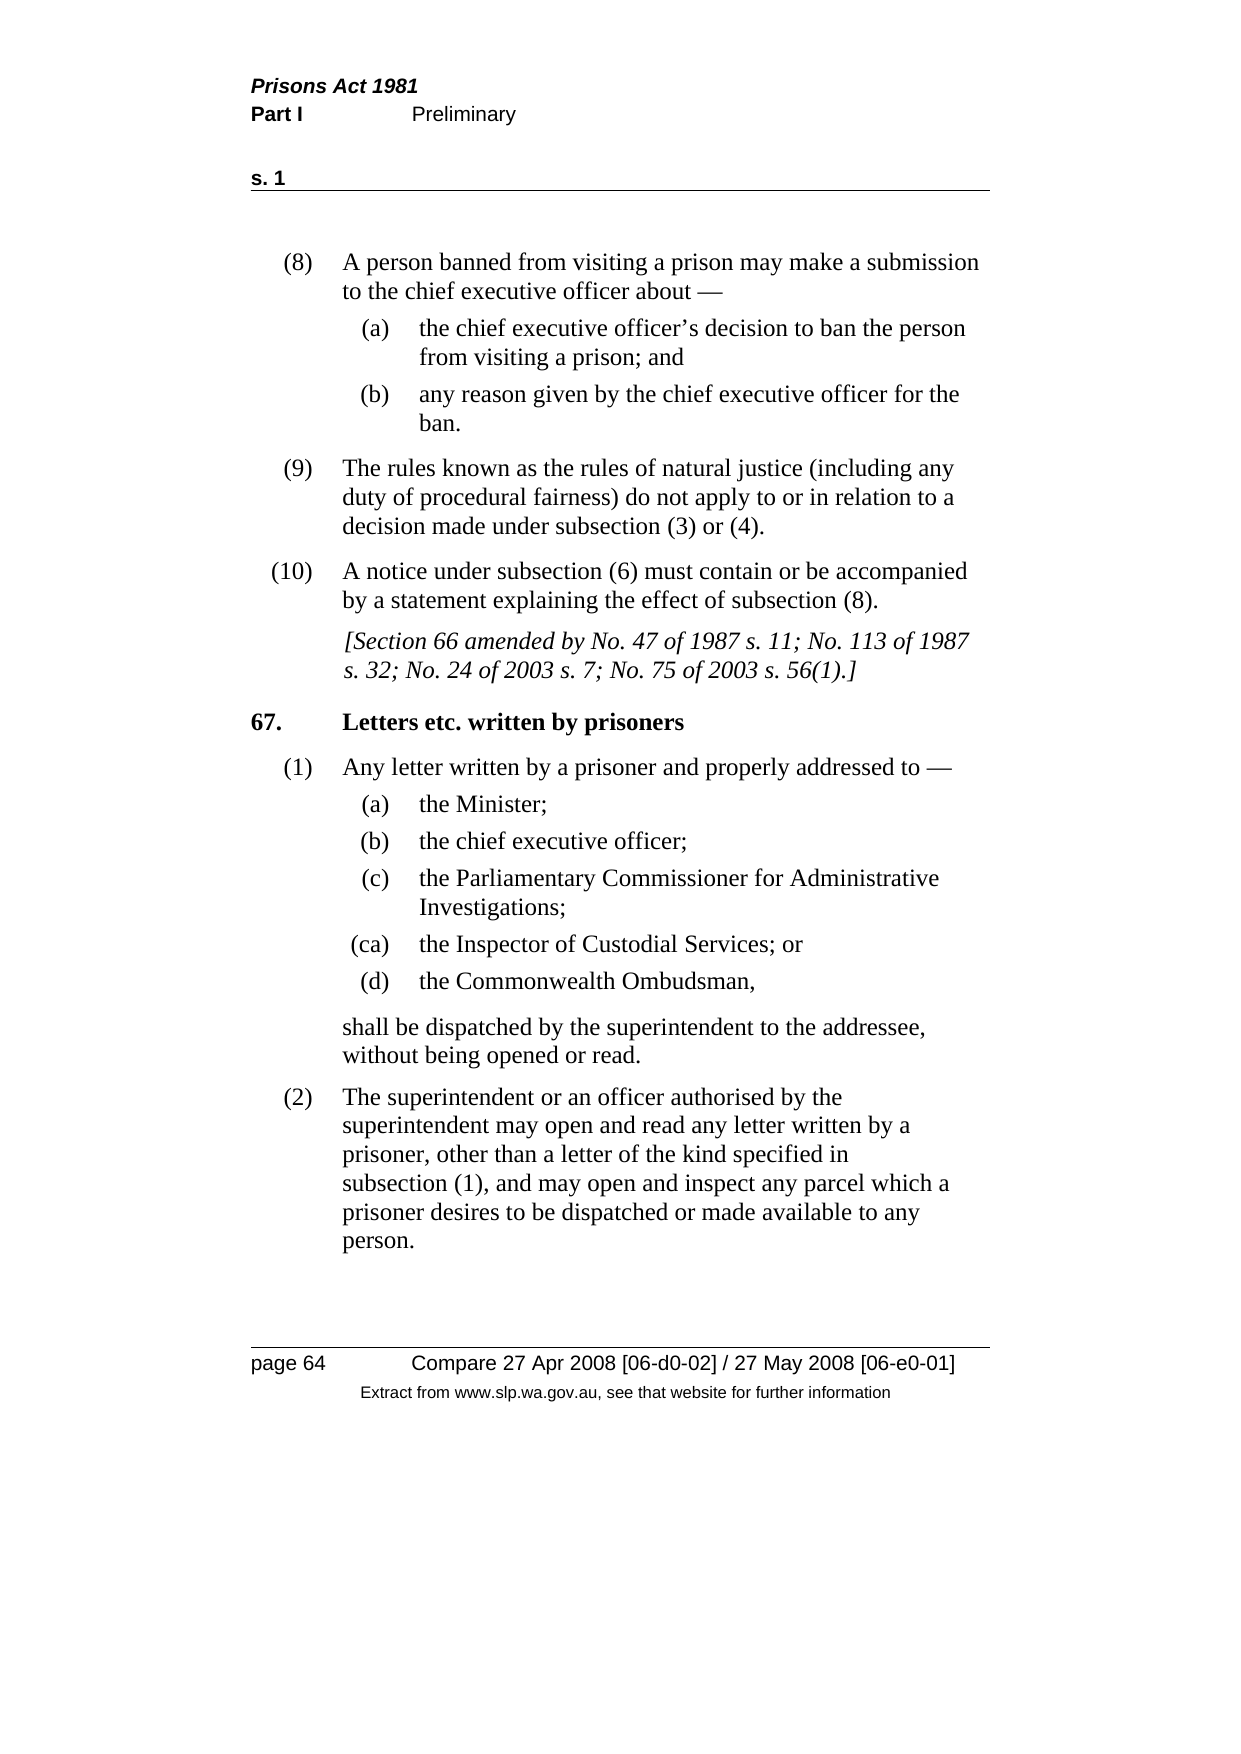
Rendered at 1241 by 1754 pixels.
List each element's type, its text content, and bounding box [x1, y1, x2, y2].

text (10) A notice under subsection (6) must contain or be accompanied by a statement explaining the effect of subsection (8). [251, 556, 990, 614]
text (b) any reason given by the chief executive officer for the ban. [251, 379, 990, 437]
text (ca) the Inspector of Custodial Services; or [251, 929, 990, 958]
text (a) the chief executive officer’s decision to ban the person from visiting a prison; and [251, 313, 990, 371]
text (a) the Minister; [251, 789, 990, 818]
text (d) the Commonwealth Ombudsman, [251, 966, 990, 995]
text (2) The superintendent or an officer authorised by the superintendent may open and read any letter written by a prisoner, other than a letter of the kind specified in subsection (1), and may open and inspect any parcel which a prisoner desires to be dispatched or made available to any person. [251, 1082, 990, 1254]
text (8) A person banned from visiting a prison may make a submission to the chief executive officer about — [251, 247, 990, 305]
text [Section 66 amended by No. 47 of 1987 s. 11; No. 113 of 1987 s. 32; No. 24 of 2003 s. 7; No. 75 of 2003 s. 56(1).] [251, 626, 990, 684]
text shall be dispatched by the superintendent to the addressee, without being opened or read. [251, 1012, 990, 1069]
text (c) the Parliamentary Commissioner for Administrative Investigations; [251, 863, 990, 921]
text (9) The rules known as the rules of natural justice (including any duty of procedural fairness) do not apply to or in relation to a decision made under subsection (3) or (4). [251, 453, 990, 539]
subtitle 67. Letters etc. written by prisoners [251, 707, 990, 735]
text (1) Any letter written by a prisoner and properly addressed to — [251, 752, 990, 781]
text (b) the chief executive officer; [251, 826, 990, 855]
